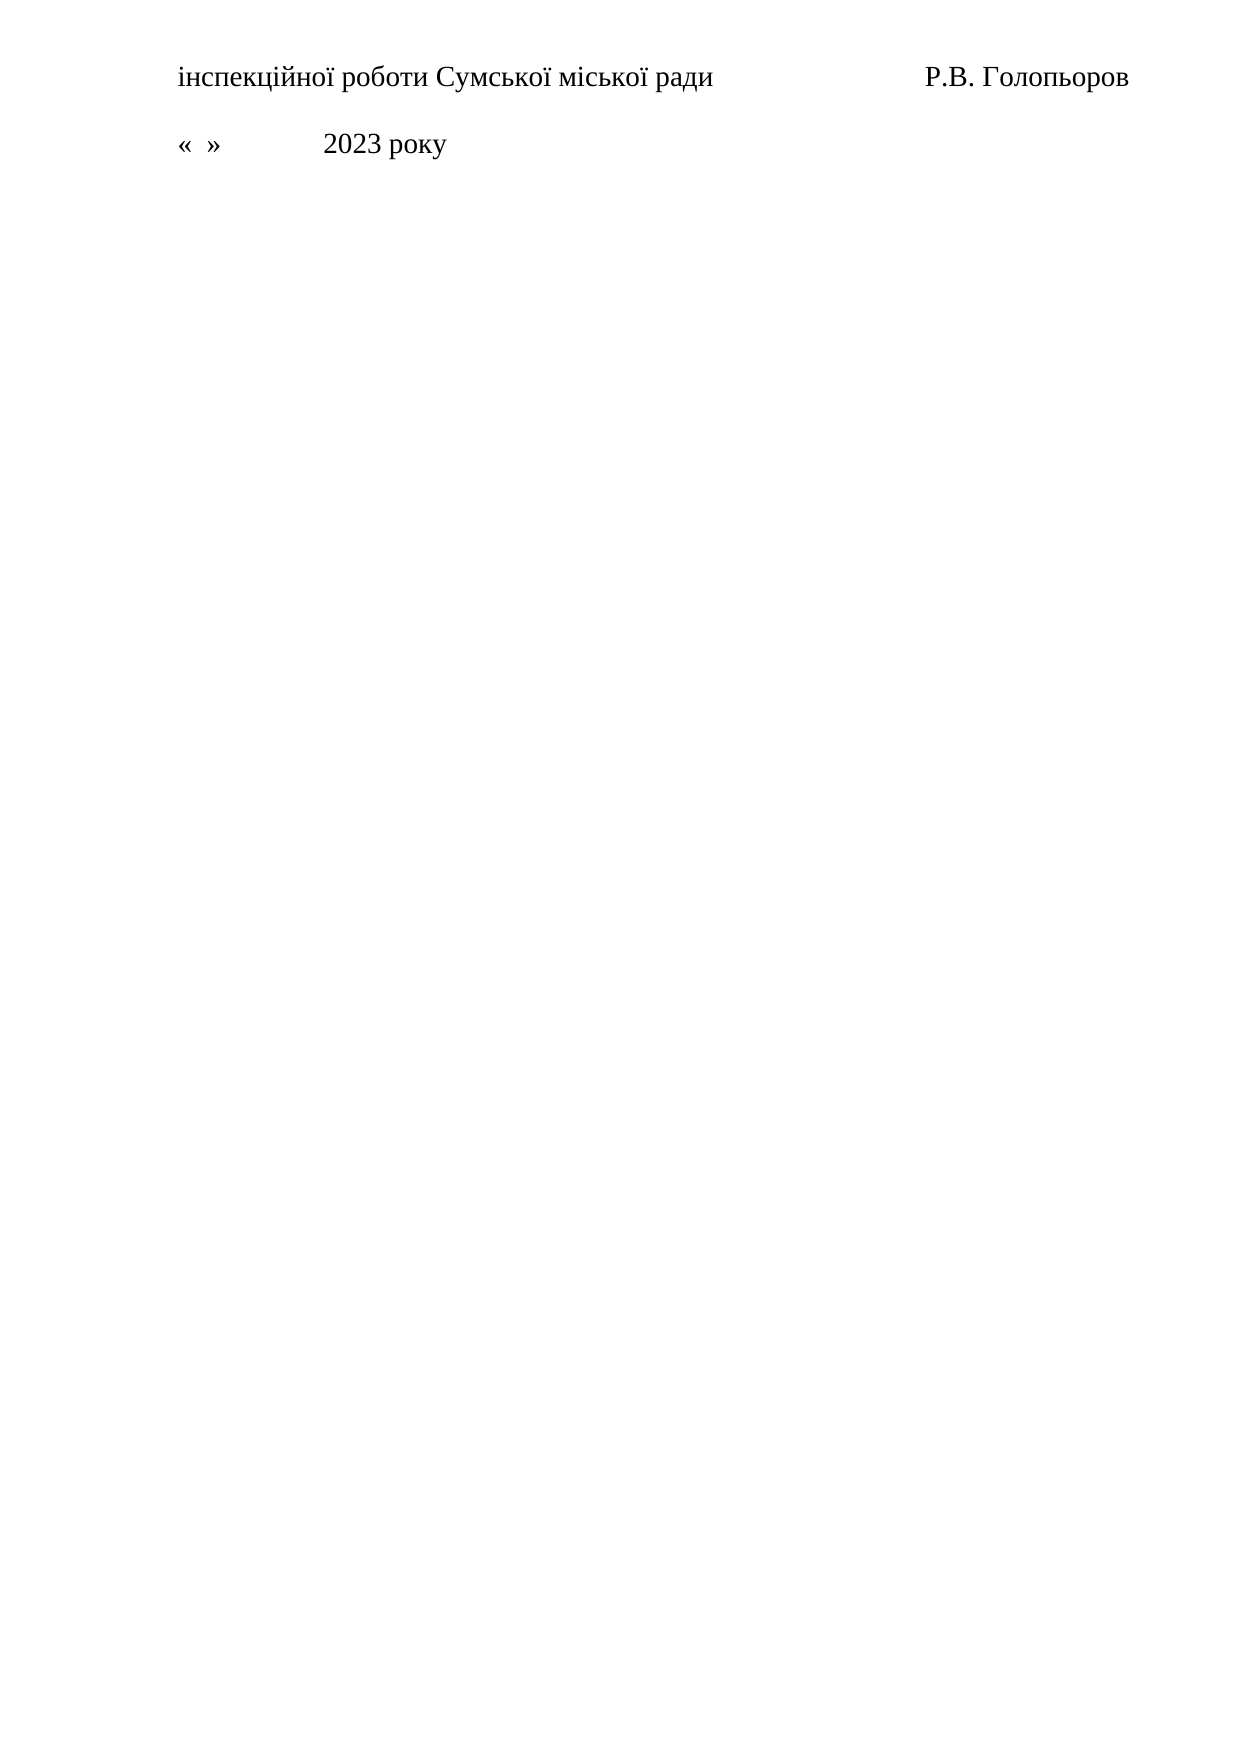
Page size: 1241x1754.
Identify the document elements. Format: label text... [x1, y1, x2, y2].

text « » 2023 року [177, 126, 1093, 160]
text інспекційної роботи Сумської міської ради Р.В. Голопьоров [177, 59, 1167, 93]
